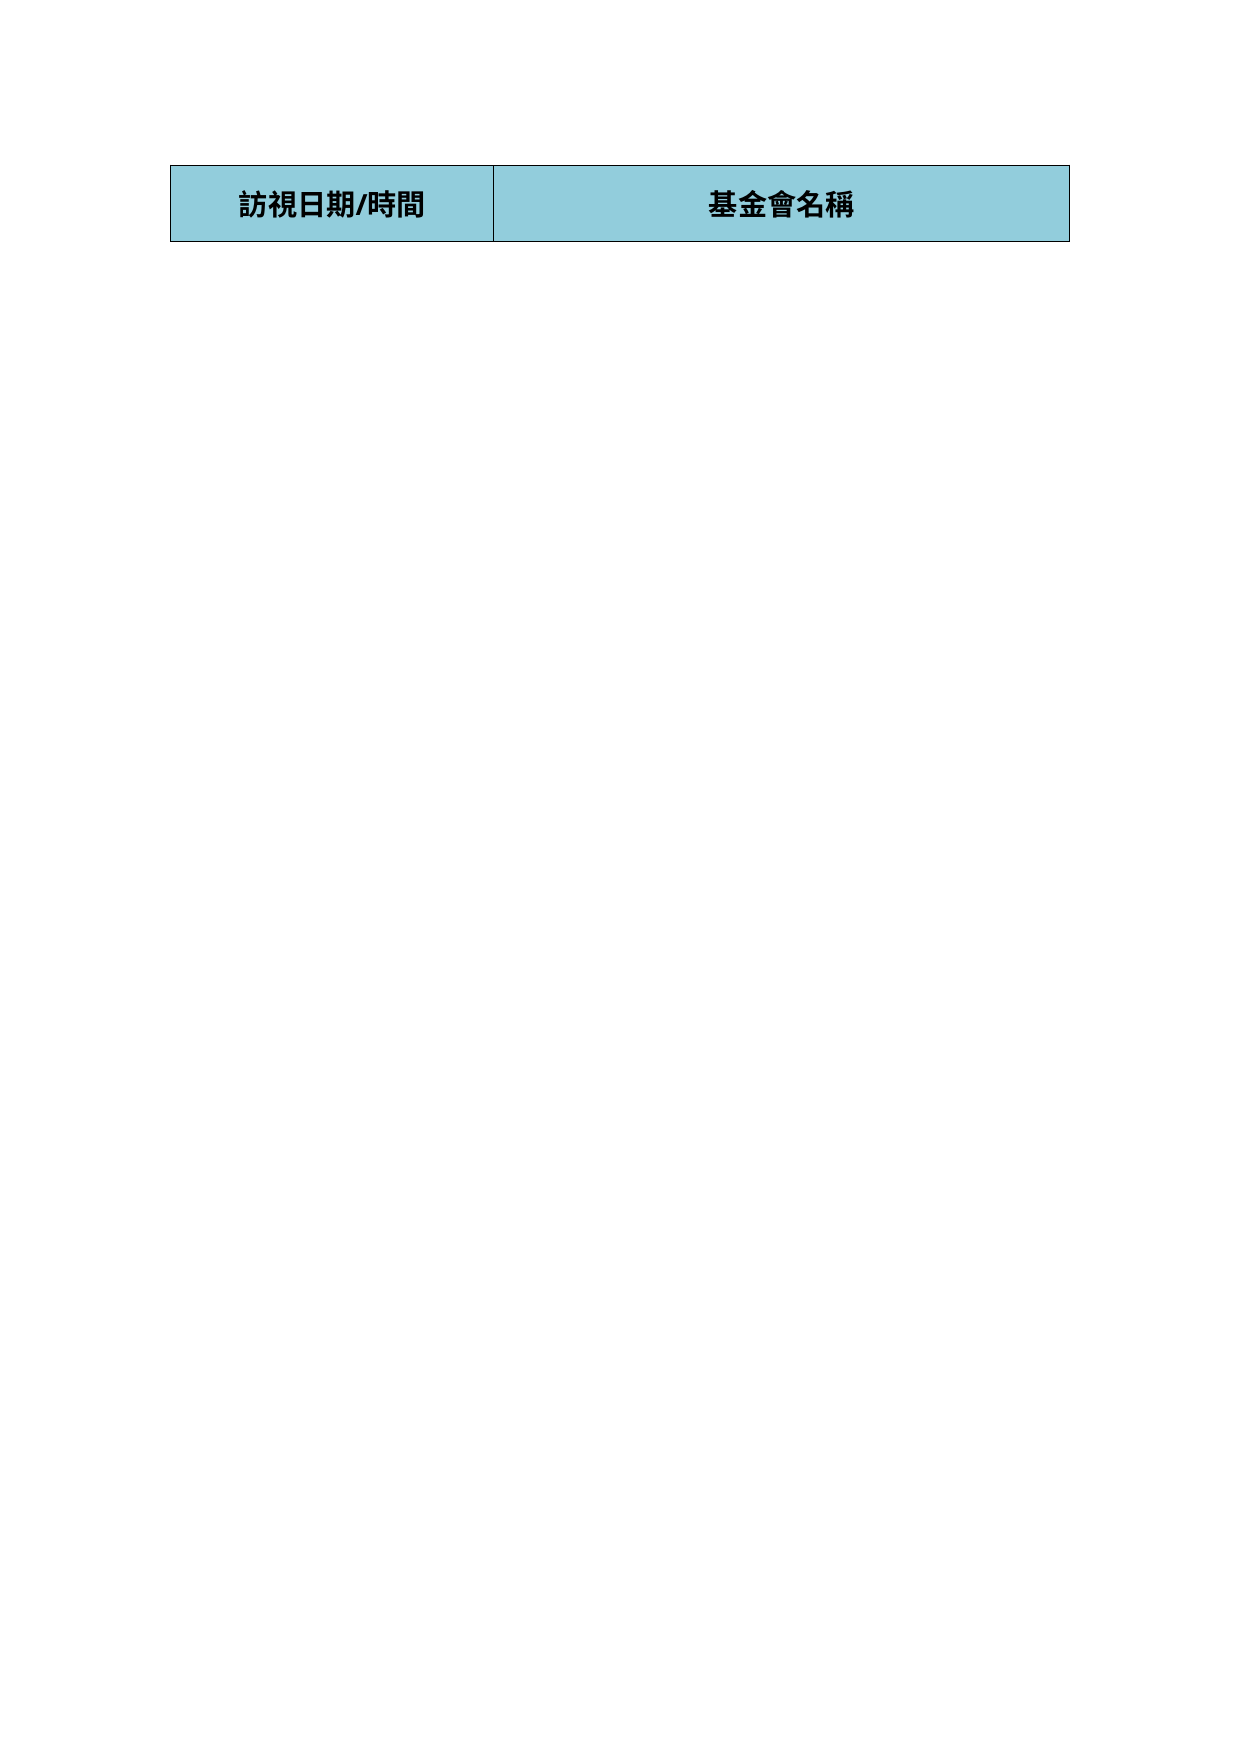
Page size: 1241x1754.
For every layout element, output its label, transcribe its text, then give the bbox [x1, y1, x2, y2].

table_header 訪視日期/時間 [171, 166, 493, 241]
table_header 基金會名稱 [494, 166, 1069, 241]
